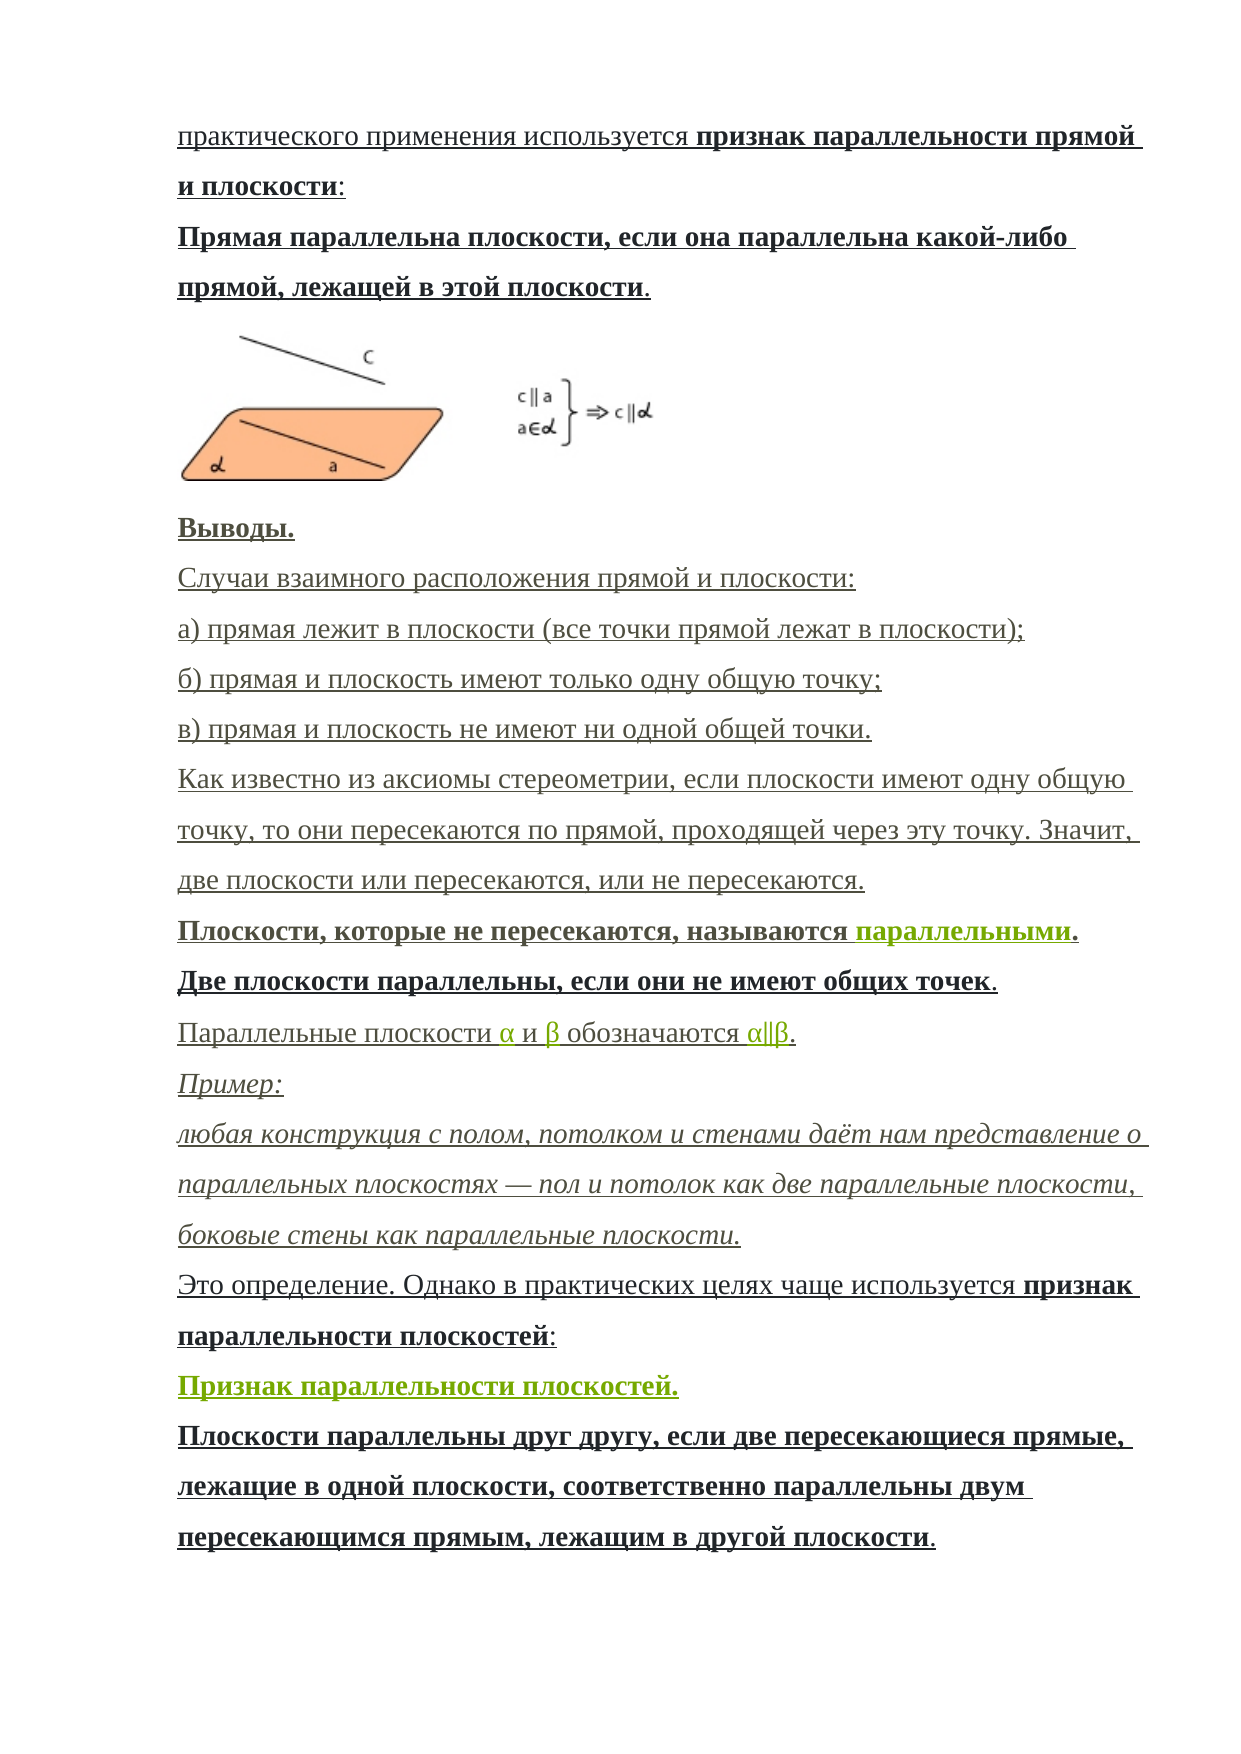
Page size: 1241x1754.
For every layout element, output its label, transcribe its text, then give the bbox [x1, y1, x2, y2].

text Плоскости, которые не пересекаются, называются параллельными. [177, 913, 1152, 946]
text Признак параллельности плоскостей. [177, 1368, 1152, 1401]
text Две плоскости параллельны, если они не имеют общих точек. [177, 963, 1152, 996]
text Прямая параллельна плоскости, если она параллельна какой-либо прямой, лежащей в этой плоскости. [177, 219, 1152, 303]
text Параллельные плоскости α и β обозначаются α∥β. [177, 1013, 1152, 1048]
text Плоскости параллельны друг другу, если две пересекающиеся прямые, лежащие в одной плоскости, соответственно параллельны двум пересекающимся прямым, лежащим в другой плоскости. [177, 1418, 1152, 1552]
text Пример: [177, 1066, 1152, 1099]
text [177, 118, 1152, 202]
text Выводы. Случаи взаимного расположения прямой и плоскости: а) прямая лежит в плоскости (все точки прямой лежат в плоскости); б) прямая и плоскость имеют только одну общую точку; в) прямая и плоскость не имеют ни одной общей точки. [177, 510, 1152, 745]
text Это определение. Однако в практических целях чаще используется признак параллельности плоскостей: [177, 1267, 1152, 1351]
text любая конструкция с полом, потолком и стенами даёт нам представление о параллельных плоскостях — пол и потолок как две параллельные плоскости, боковые стены как параллельные плоскости. [177, 1116, 1152, 1251]
text Как известно из аксиомы стереометрии, если плоскости имеют одну общую точку, то они пересекаются по прямой, проходящей через эту точку. Значит, две плоскости или пересекаются, или не пересекаются. [177, 762, 1152, 896]
picture [177, 319, 679, 481]
